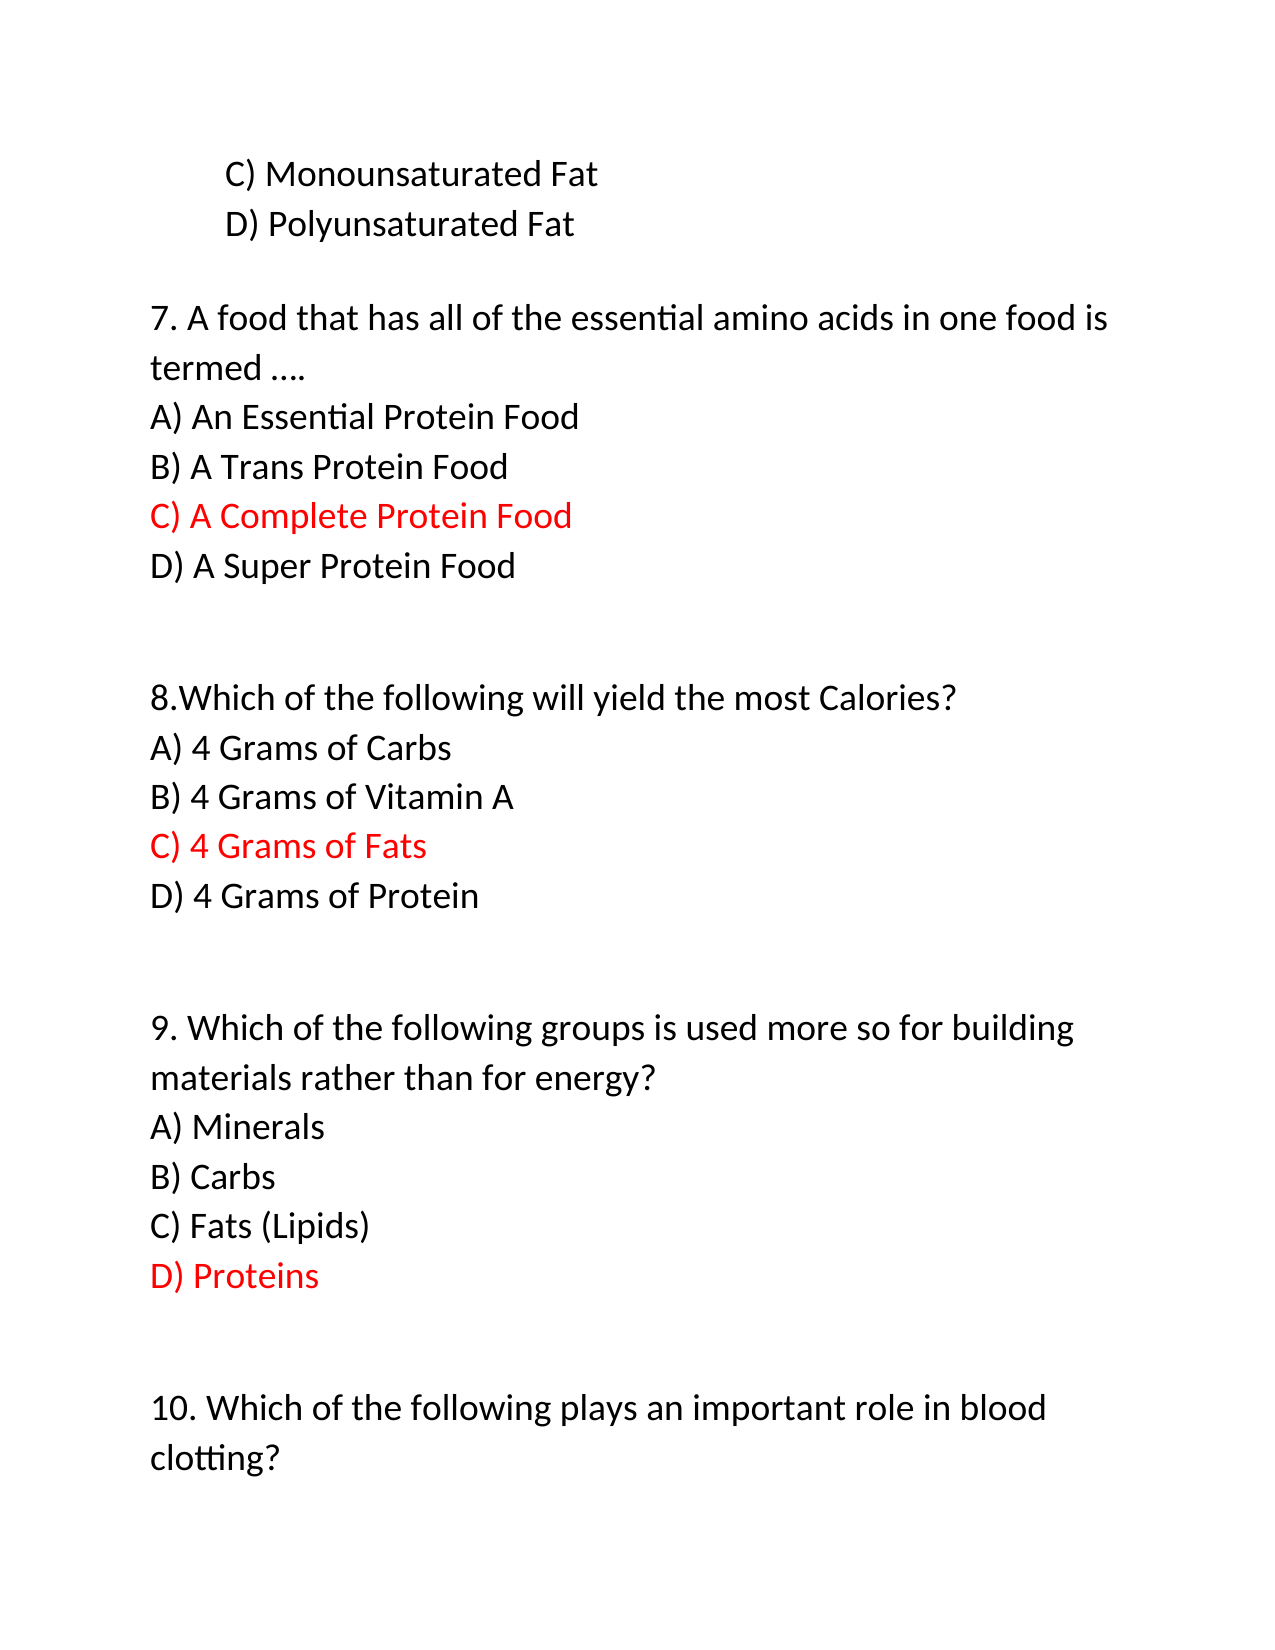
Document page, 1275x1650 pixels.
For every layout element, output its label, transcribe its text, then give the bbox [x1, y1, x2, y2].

list C) Monounsaturated Fat [225, 150, 1125, 196]
list D) Polyunsaturated Fat [225, 199, 1125, 276]
text 9. Which of the following groups is used more so for building materials rather than for energy? A) Minerals B) Carbs C) Fats (Lipids) D) Proteins [150, 1004, 1125, 1297]
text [150, 1384, 1125, 1479]
text 8.Which of the following will yield the most Calories? A) 4 Grams of Carbs B) 4 Grams of Vitamin A C) 4 Grams of Fats D) 4 Grams of Protein [150, 674, 1125, 918]
text 7. A food that has all of the essential amino acids in one food is termed …. A) An Essential Protein Food B) A Trans Protein Food C) A Complete Protein Food D) A Super Protein Food [150, 294, 1125, 588]
